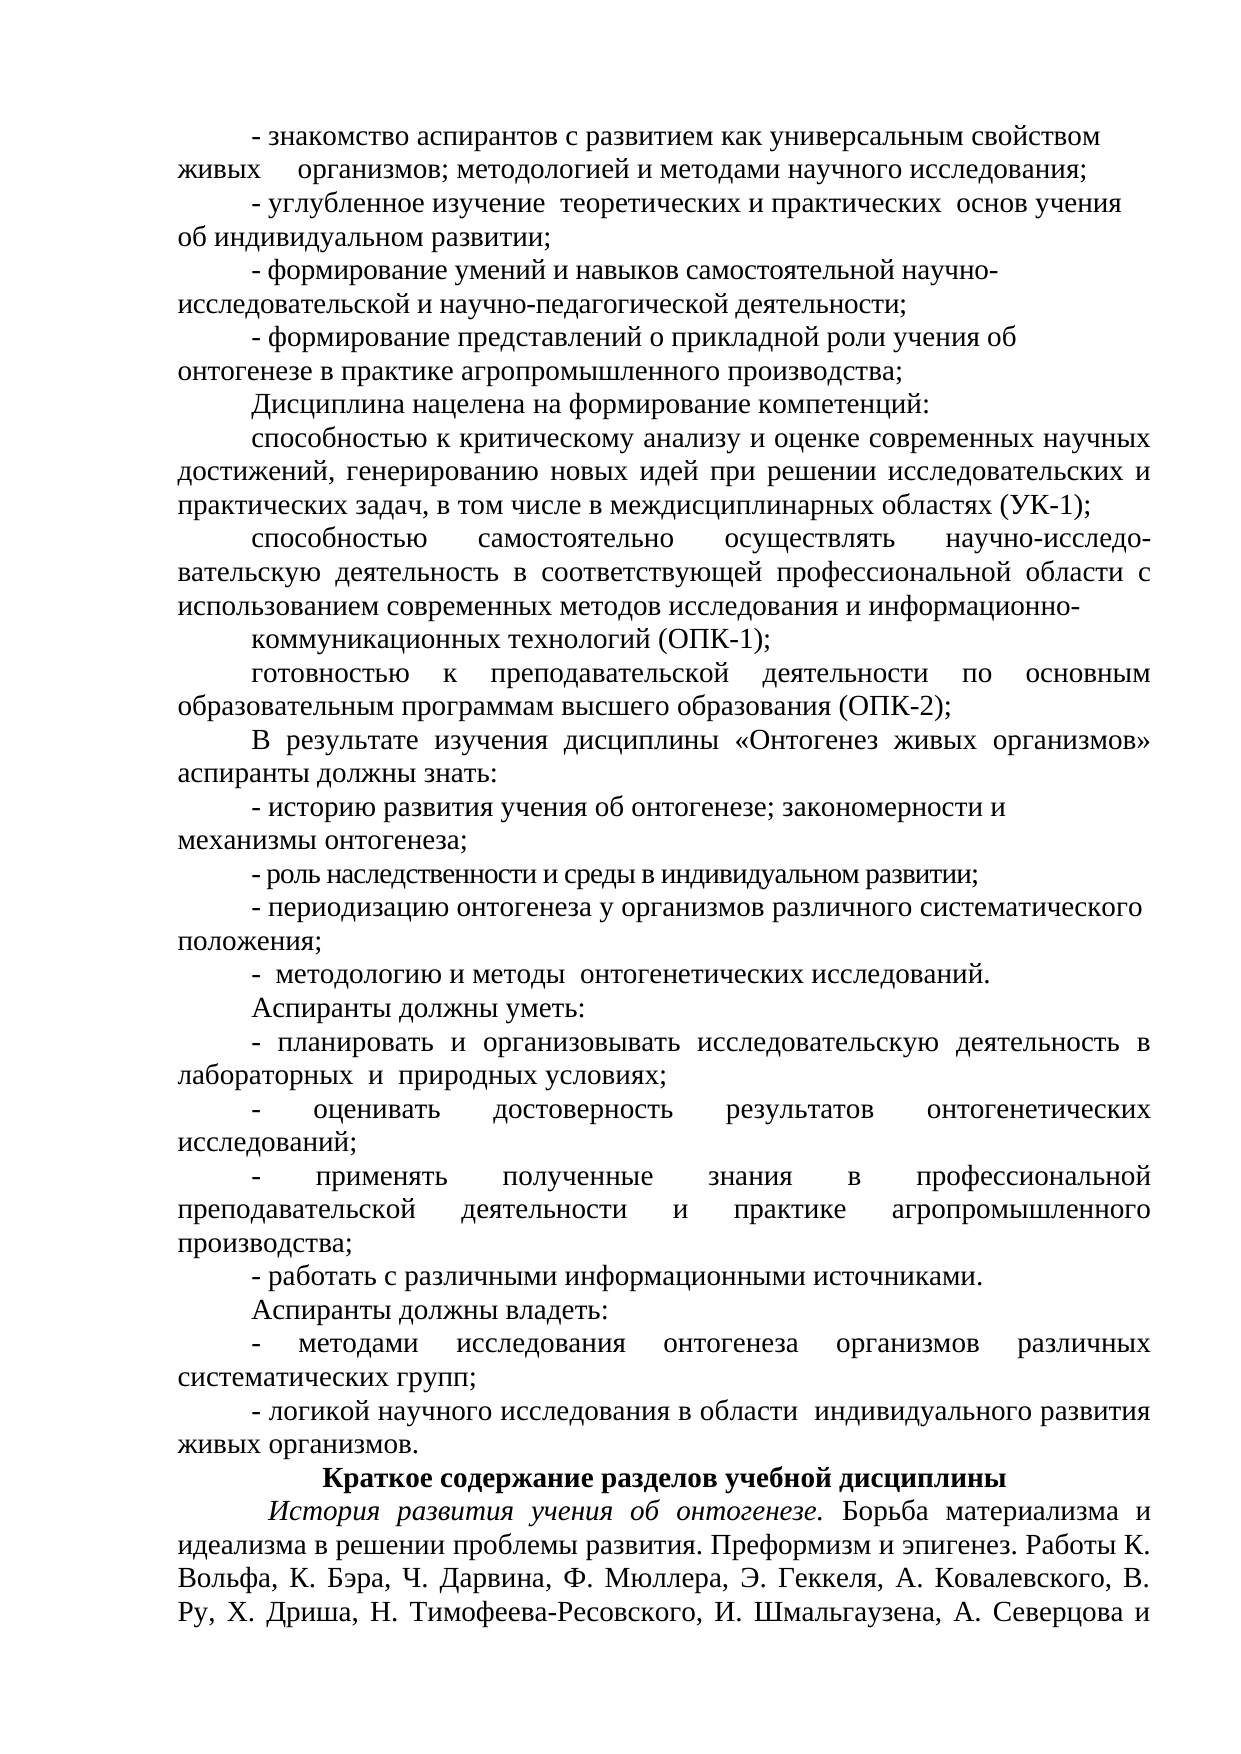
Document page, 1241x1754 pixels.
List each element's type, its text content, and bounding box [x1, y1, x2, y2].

text - методологию и методы онтогенетических исследований. [177, 957, 1152, 990]
text способностью самостоятельно осуществлять научно-исследо-вательскую деятельность в соответствующей профессиональной области с использованием современных методов исследования и информационно- [177, 521, 1152, 621]
text - применять полученные знания в профессиональной преподавательской деятельности и практике агропромышленного производства; [177, 1158, 1152, 1258]
text - планировать и организовывать исследовательскую деятельность в лабораторных и природных условиях; [177, 1024, 1152, 1091]
text - углубленное изучение теоретических и практических основ учения об индивидуальном развитии; [177, 185, 1152, 252]
text коммуникационных технологий (ОПК-1); [177, 621, 1152, 655]
text - историю развития учения об онтогенезе; закономерности и механизмы онтогенеза; [177, 789, 1152, 856]
text готовностью к преподавательской деятельности по основным образовательным программам высшего образования (ОПК-2); [177, 655, 1152, 722]
text Аспиранты должны уметь: [177, 990, 1152, 1024]
text - работать с различными информационными источниками. [177, 1258, 1152, 1292]
text - формирование представлений о прикладной роли учения об онтогенезе в практике агропромышленного производства; [177, 319, 1152, 386]
text - роль наследственности и среды в индивидуальном развитии; [177, 856, 1152, 889]
text В результате изучения дисциплины «Онтогенез живых организмов» аспиранты должны знать: [177, 722, 1152, 789]
text - периодизацию онтогенеза у организмов различного систематического положения; [177, 889, 1152, 957]
text Аспиранты должны владеть: [177, 1292, 1152, 1326]
text - формирование умений и навыков самостоятельной научно-исследовательской и научно-педагогической деятельности; [177, 252, 1152, 319]
text - знакомство аспирантов с развитием как универсальным свойством живых организмов; методологией и методами научного исследования; [177, 118, 1152, 185]
text Краткое содержание разделов учебной дисциплины [177, 1460, 1152, 1493]
text - логикой научного исследования в области индивидуального развития живых организмов. [177, 1393, 1152, 1460]
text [177, 1493, 1152, 1627]
text способностью к критическому анализу и оценке современных научных достижений, генерированию новых идей при решении исследовательских и практических задач, в том числе в междисциплинарных областях (УК-1); [177, 420, 1152, 521]
text Дисциплина нацелена на формирование компетенций: [177, 386, 1152, 420]
text - методами исследования онтогенеза организмов различных систематических групп; [177, 1326, 1152, 1393]
text - оценивать достоверность результатов онтогенетических исследований; [177, 1091, 1152, 1158]
